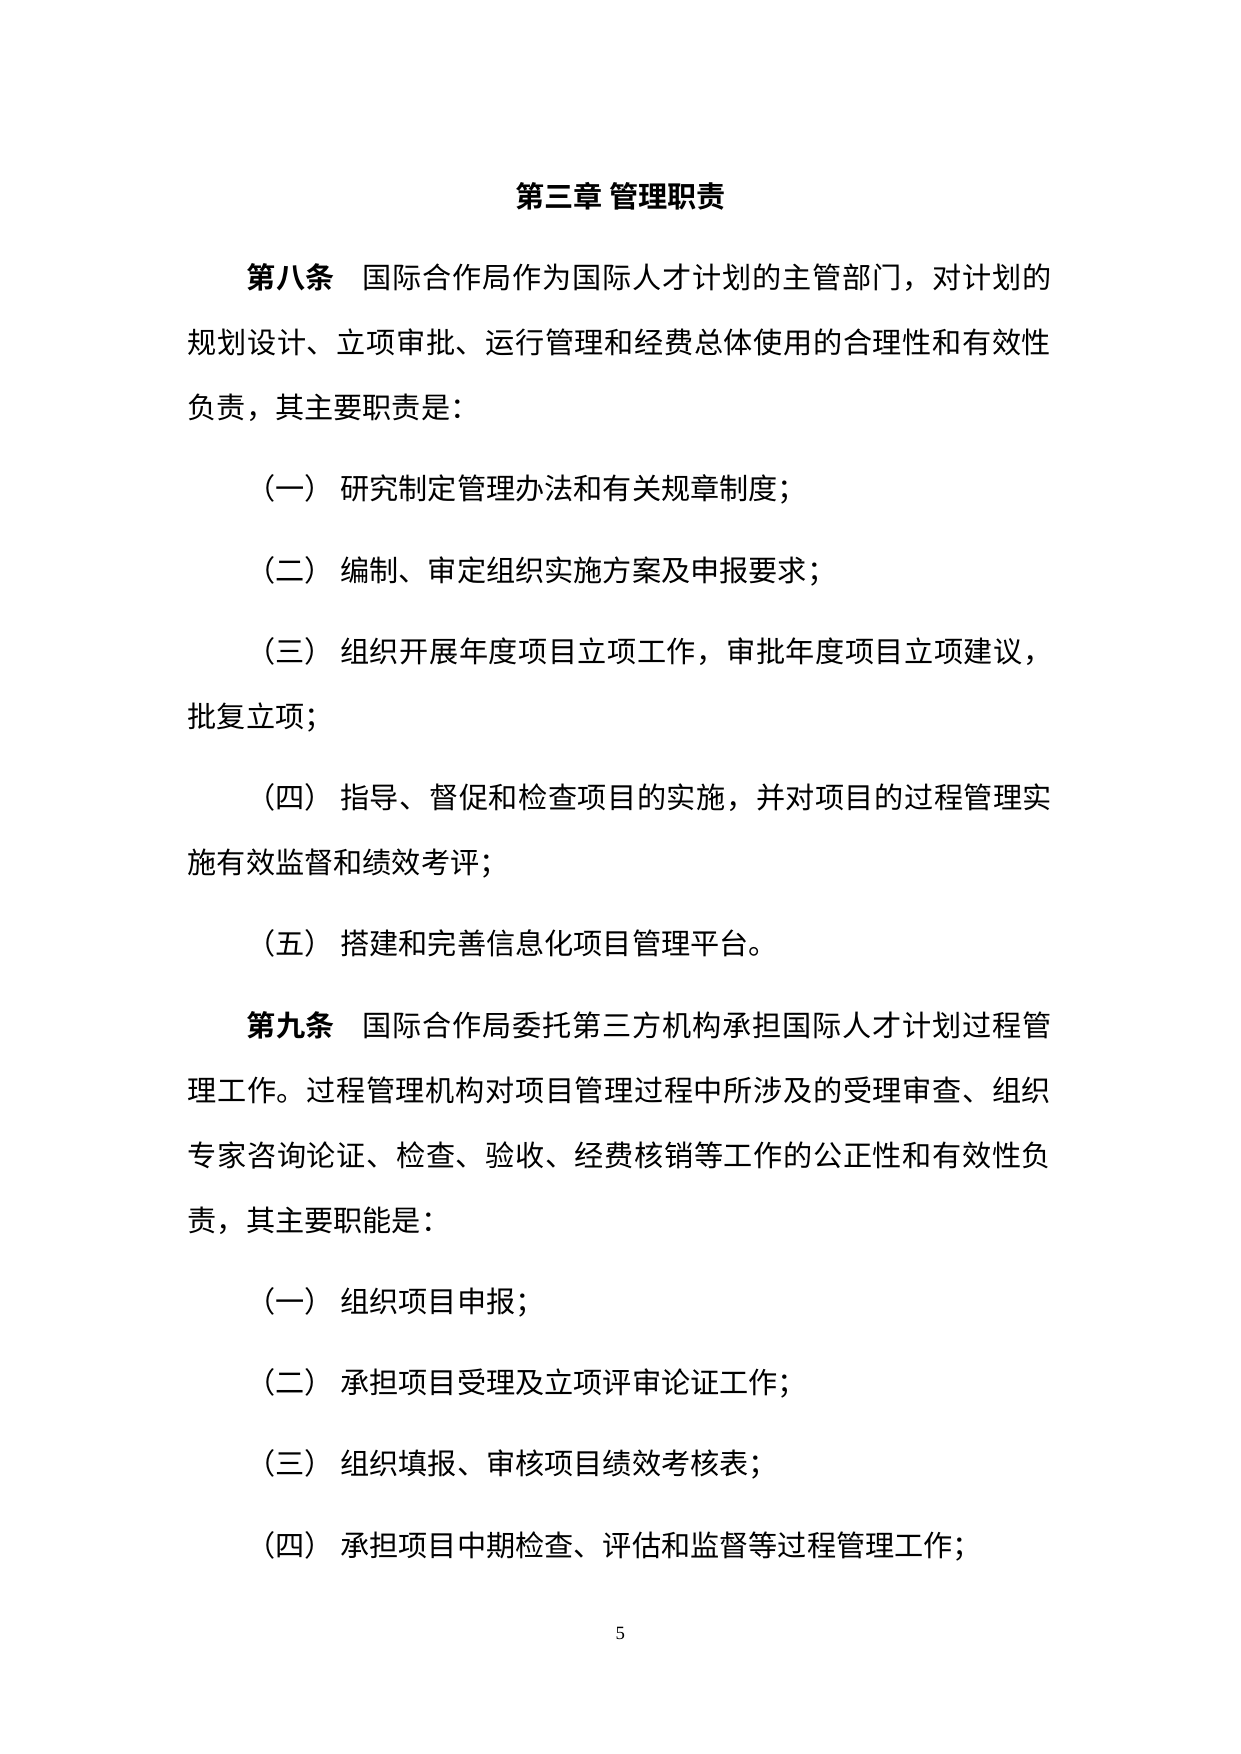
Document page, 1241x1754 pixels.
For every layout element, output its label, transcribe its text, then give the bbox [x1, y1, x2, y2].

list 承担项目中期检查、评估和监督等过程管理工作； [187, 1511, 1053, 1576]
list 组织开展年度项目立项工作，审批年度项目立项建议，批复立项； [187, 617, 1053, 747]
list 国际合作局委托第三方机构承担国际人才计划过程管理工作。过程管理机构对项目管理过程中所涉及的受理审查、组织专家咨询论证、检查、验收、经费核销等工作的公正性和有效性负责，其主要职能是： [187, 991, 1053, 1251]
list 承担项目受理及立项评审论证工作； [187, 1348, 1053, 1413]
list 研究制定管理办法和有关规章制度； [187, 454, 1053, 519]
list 指导、督促和检查项目的实施，并对项目的过程管理实施有效监督和绩效考评； [187, 763, 1053, 893]
list 搭建和完善信息化项目管理平台。 [187, 909, 1053, 974]
list 组织填报、审核项目绩效考核表； [187, 1429, 1053, 1494]
list 组织项目申报； [246, 1267, 1053, 1332]
list 编制、审定组织实施方案及申报要求； [187, 536, 1053, 601]
list 国际合作局作为国际人才计划的主管部门，对计划的规划设计、立项审批、运行管理和经费总体使用的合理性和有效性负责，其主要职责是： [187, 243, 1053, 438]
text 第三章 管理职责 [187, 162, 1053, 227]
